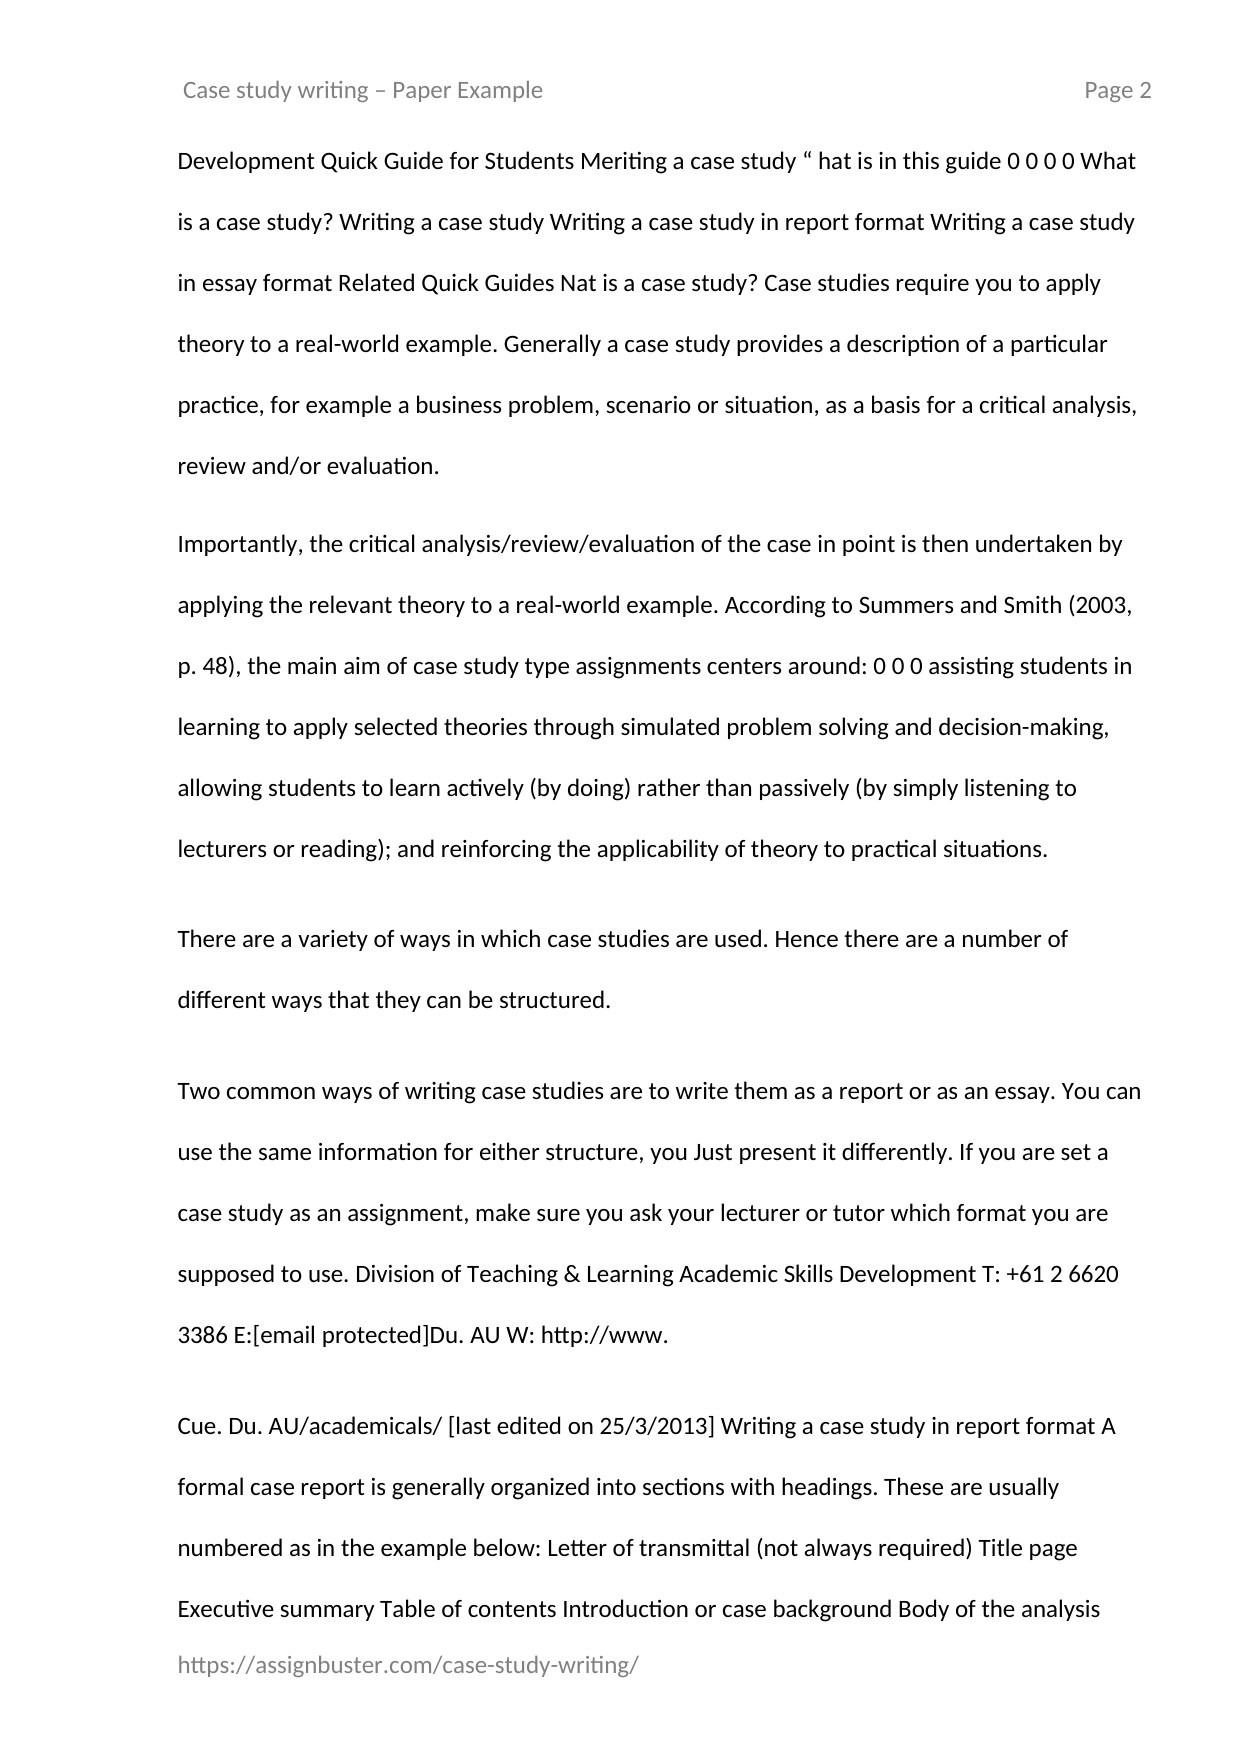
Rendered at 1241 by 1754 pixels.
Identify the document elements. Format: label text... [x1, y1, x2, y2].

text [177, 1410, 1152, 1623]
text Development Quick Guide for Students Meriting a case study “ hat is in this guide 0 0 0 0 What is a case study? Writing a case study Writing a case study in report format Writing a case study in essay format Related Quick Guides Nat is a case study? Case studies require you to apply theory to a real-world example. Generally a case study provides a description of a particular practice, for example a business problem, scenario or situation, as a basis for a critical analysis, review and/or evaluation. [177, 145, 1152, 481]
text There are a variety of ways in which case studies are used. Hence there are a number of different ways that they can be structured. [177, 924, 1152, 1015]
text Two common ways of writing case studies are to write them as a report or as an essay. You can use the same information for either structure, you Just present it differently. If you are set a case study as an assignment, make sure you ask your lecturer or tutor which format you are supposed to use. Division of Teaching & Learning Academic Skills Development T: +61 2 6620 3386 E:[email protected]Du. AU W: http://www. [177, 1075, 1152, 1350]
text Importantly, the critical analysis/review/evaluation of the case in point is then undertaken by applying the relevant theory to a real-world example. According to Summers and Smith (2003, p. 48), the main aim of case study type assignments centers around: 0 0 0 assisting students in learning to apply selected theories through simulated problem solving and decision-making, allowing students to learn actively (by doing) rather than passively (by simply listening to lecturers or reading); and reinforcing the applicability of theory to practical situations. [177, 528, 1152, 864]
